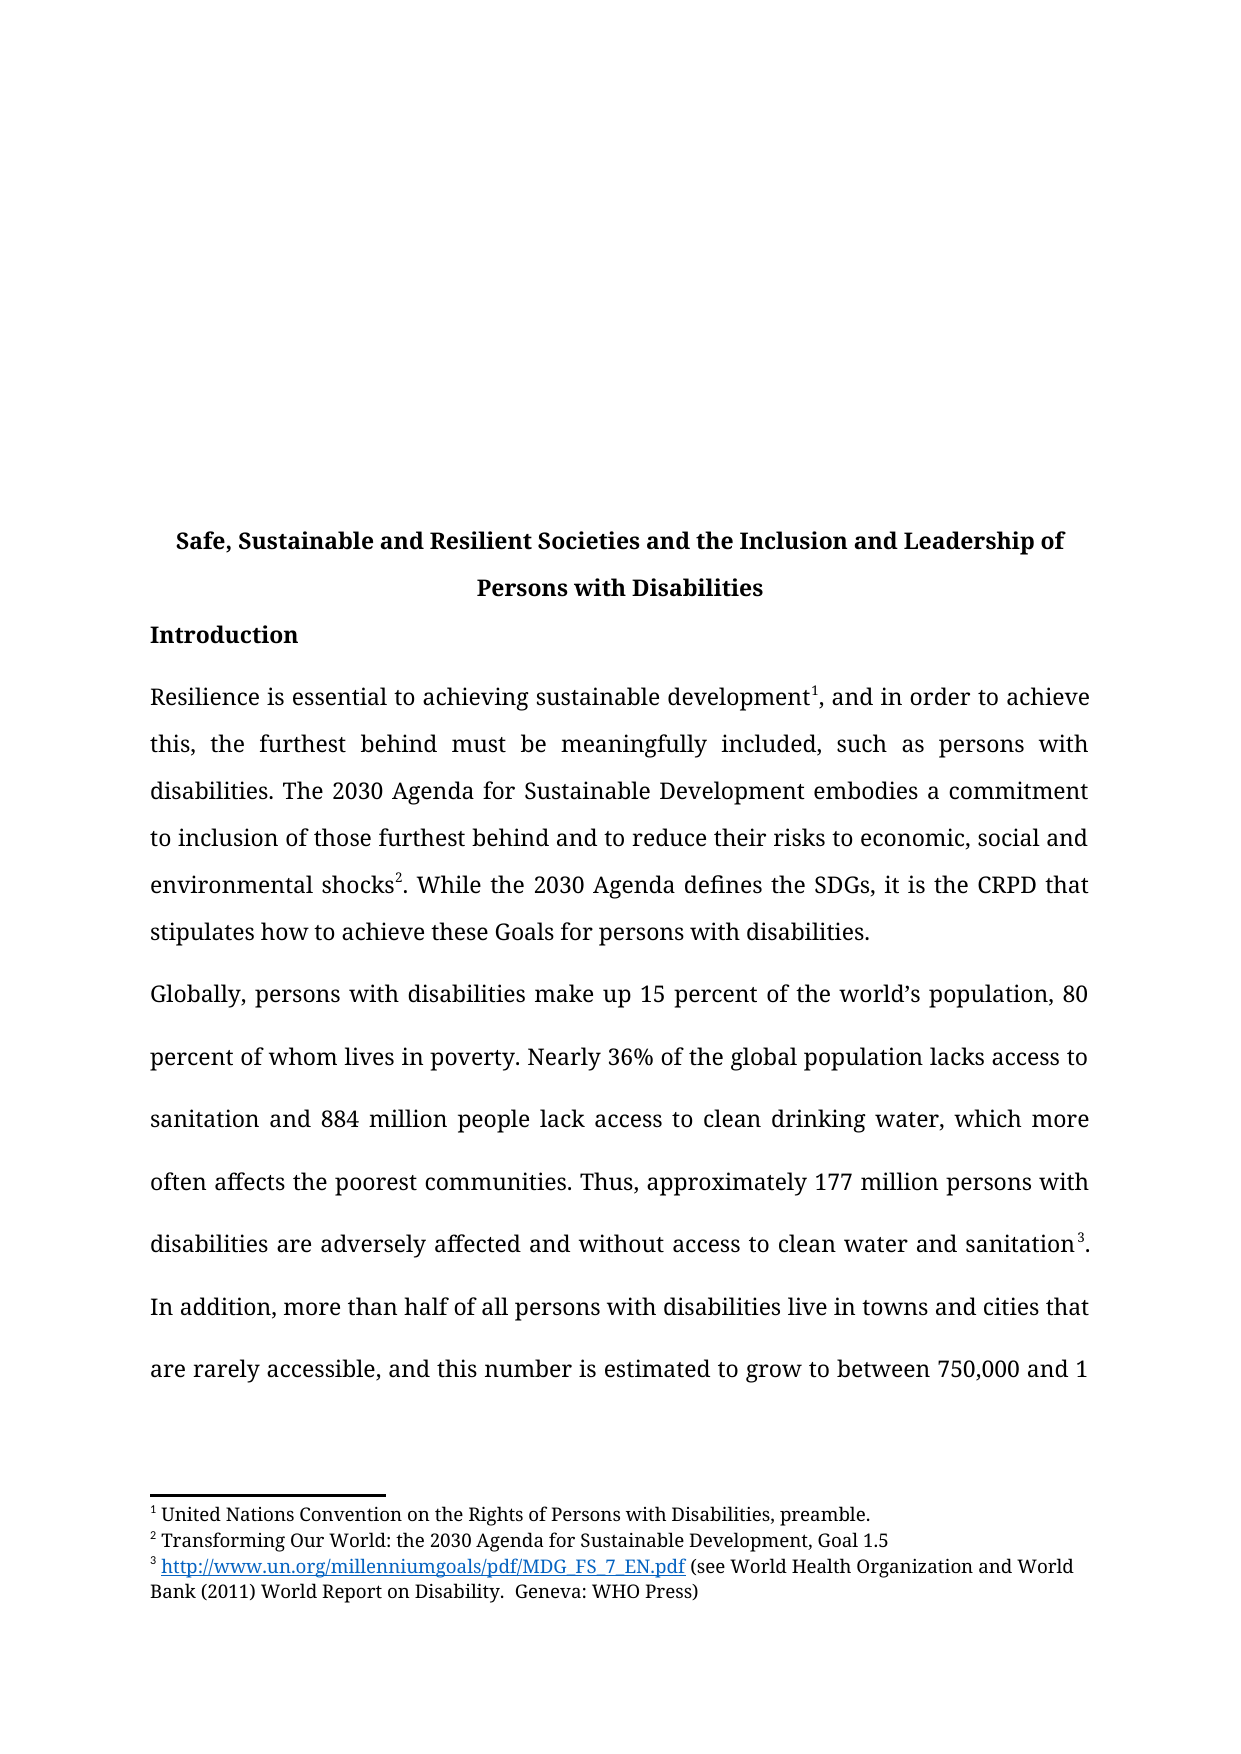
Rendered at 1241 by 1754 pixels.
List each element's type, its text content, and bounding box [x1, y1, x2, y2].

text Introduction [150, 619, 1090, 650]
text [150, 978, 1090, 1384]
text Safe, Sustainable and Resilient Societies and the Inclusion and Leadership of Persons with Disabilities [150, 525, 1090, 603]
text Resilience is essential to achieving sustainable development, and in order to achieve this, the furthest behind must be meaningfully included, such as persons with disabilities. The 2030 Agenda for Sustainable Development embodies a commitment to inclusion of those furthest behind and to reduce their risks to economic, social and environmental shocks. While the 2030 Agenda defines the SDGs, it is the CRPD that stipulates how to achieve these Goals for persons with disabilities. [150, 681, 1090, 947]
